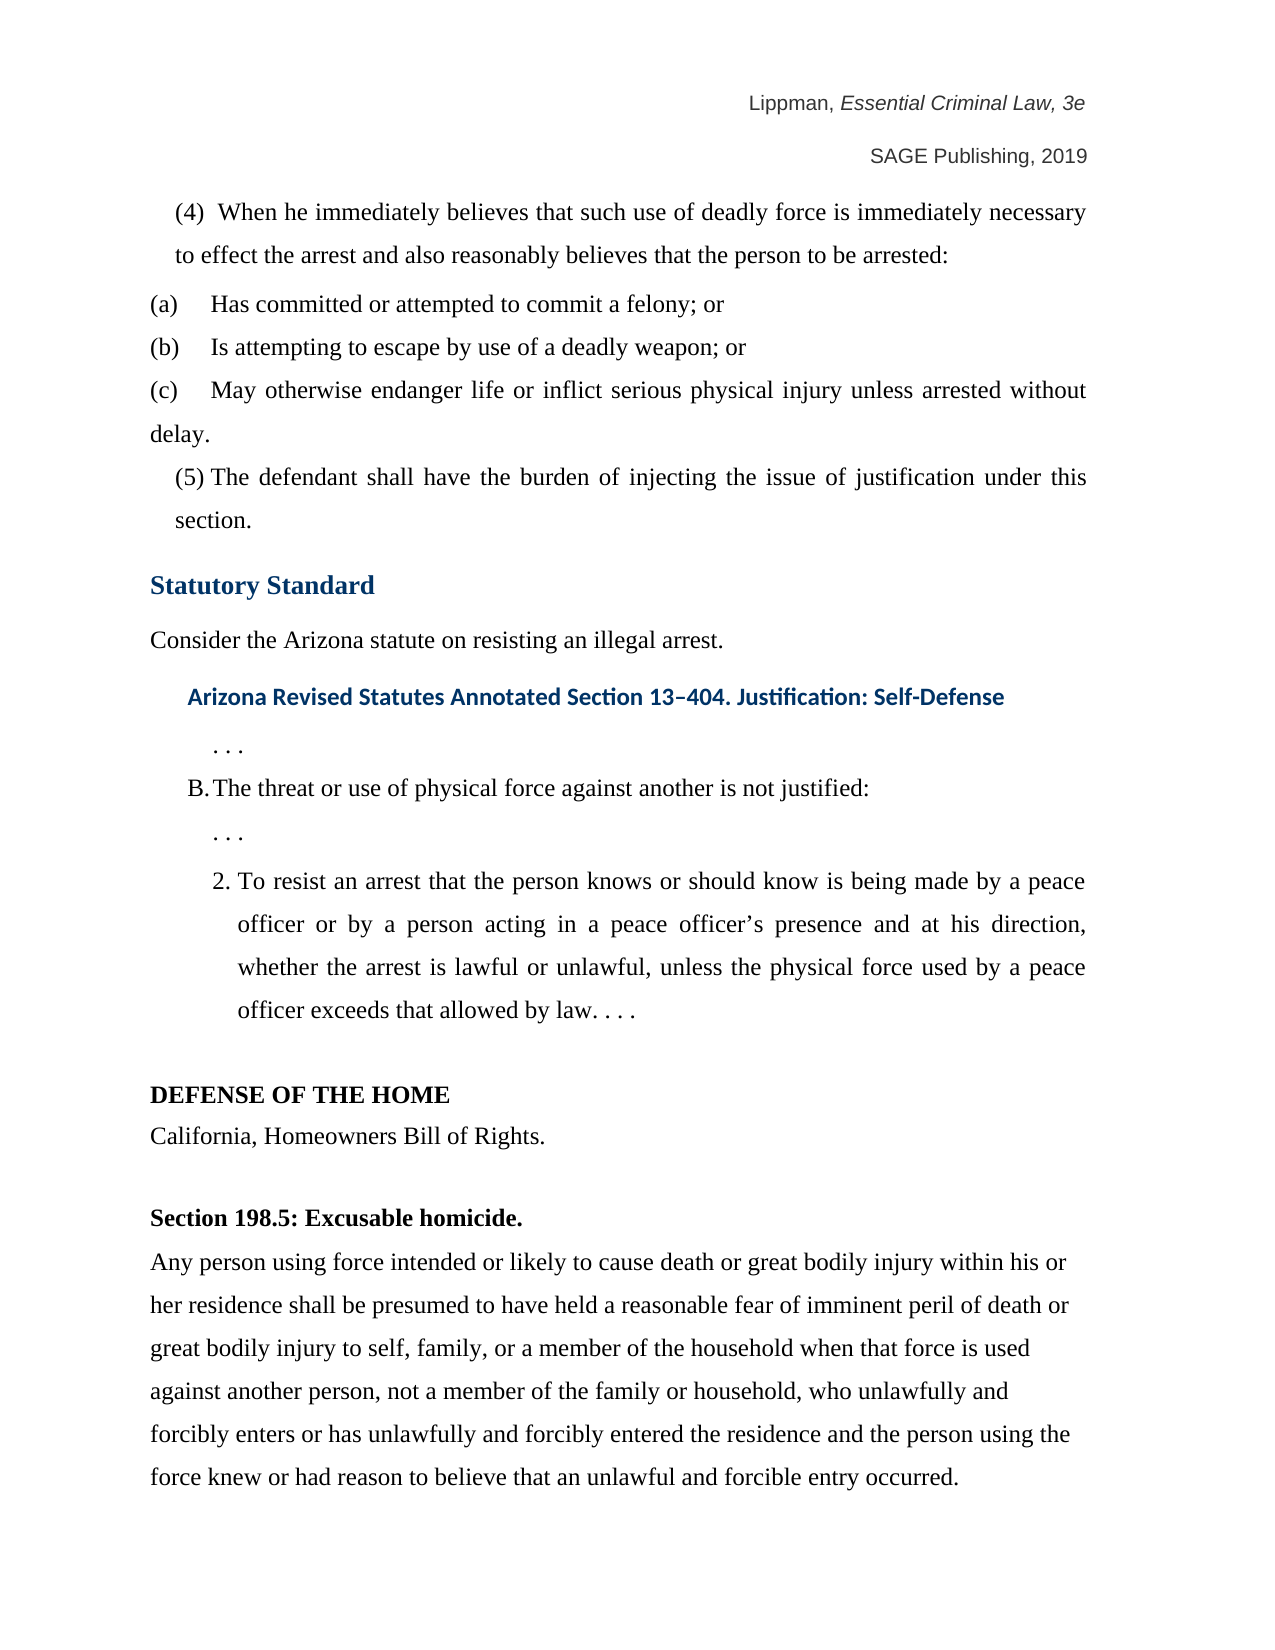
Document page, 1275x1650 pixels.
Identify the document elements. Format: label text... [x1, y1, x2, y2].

text California, Homeowners Bill of Rights. [150, 1121, 1087, 1150]
text Consider the statute on resisting an illegal arrest. [150, 625, 1087, 654]
text Any person using force intended or likely to cause death or great bodily injury within his or her residence shall be presumed to have held a reasonable fear of imminent peril of death or great bodily injury to self, family, or a member of the household when that force is used against another person, not a member of the family or household, who unlawfully and forcibly enters or has unlawfully and forcibly entered the residence and the person using the force knew or had reason to believe that an unlawful and forcible entry occurred. [150, 1247, 1087, 1491]
list 2. To resist an arrest that the person knows or should know is being made by a peace officer or by a person acting in a peace officer’s presence and at his direction, whether the arrest is lawful or unlawful, unless the physical force used by a peace officer exceeds that allowed by law. . . . [212, 866, 1087, 1024]
list (c) May otherwise endanger life or inflict serious physical injury unless arrested without delay. [150, 376, 1087, 447]
subtitle Statutory Standard [150, 569, 1087, 600]
text Section 198.5: Excusable homicide. [150, 1203, 1087, 1232]
list (4) When he immediately believes that such use of deadly force is immediately necessary to effect the arrest and also reasonably believes that the person to be arrested: [175, 197, 1087, 269]
text . . . [187, 730, 1087, 759]
list (5) The defendant shall have the burden of injecting the issue of justification under this section. [175, 462, 1087, 534]
list (a) Has committed or attempted to commit a felony; or [150, 289, 1087, 318]
list (b) Is attempting to escape by use of a deadly weapon; or [150, 332, 1087, 361]
subtitle Arizona Revised Statutes Annotated Section 13–404. Justification: Self-Defense [187, 681, 1087, 711]
text DEFENSE OF THE HOME [150, 1080, 1087, 1108]
text B. The threat or use of physical force against another is not justified: [187, 773, 1087, 802]
text . . . [187, 817, 1087, 845]
